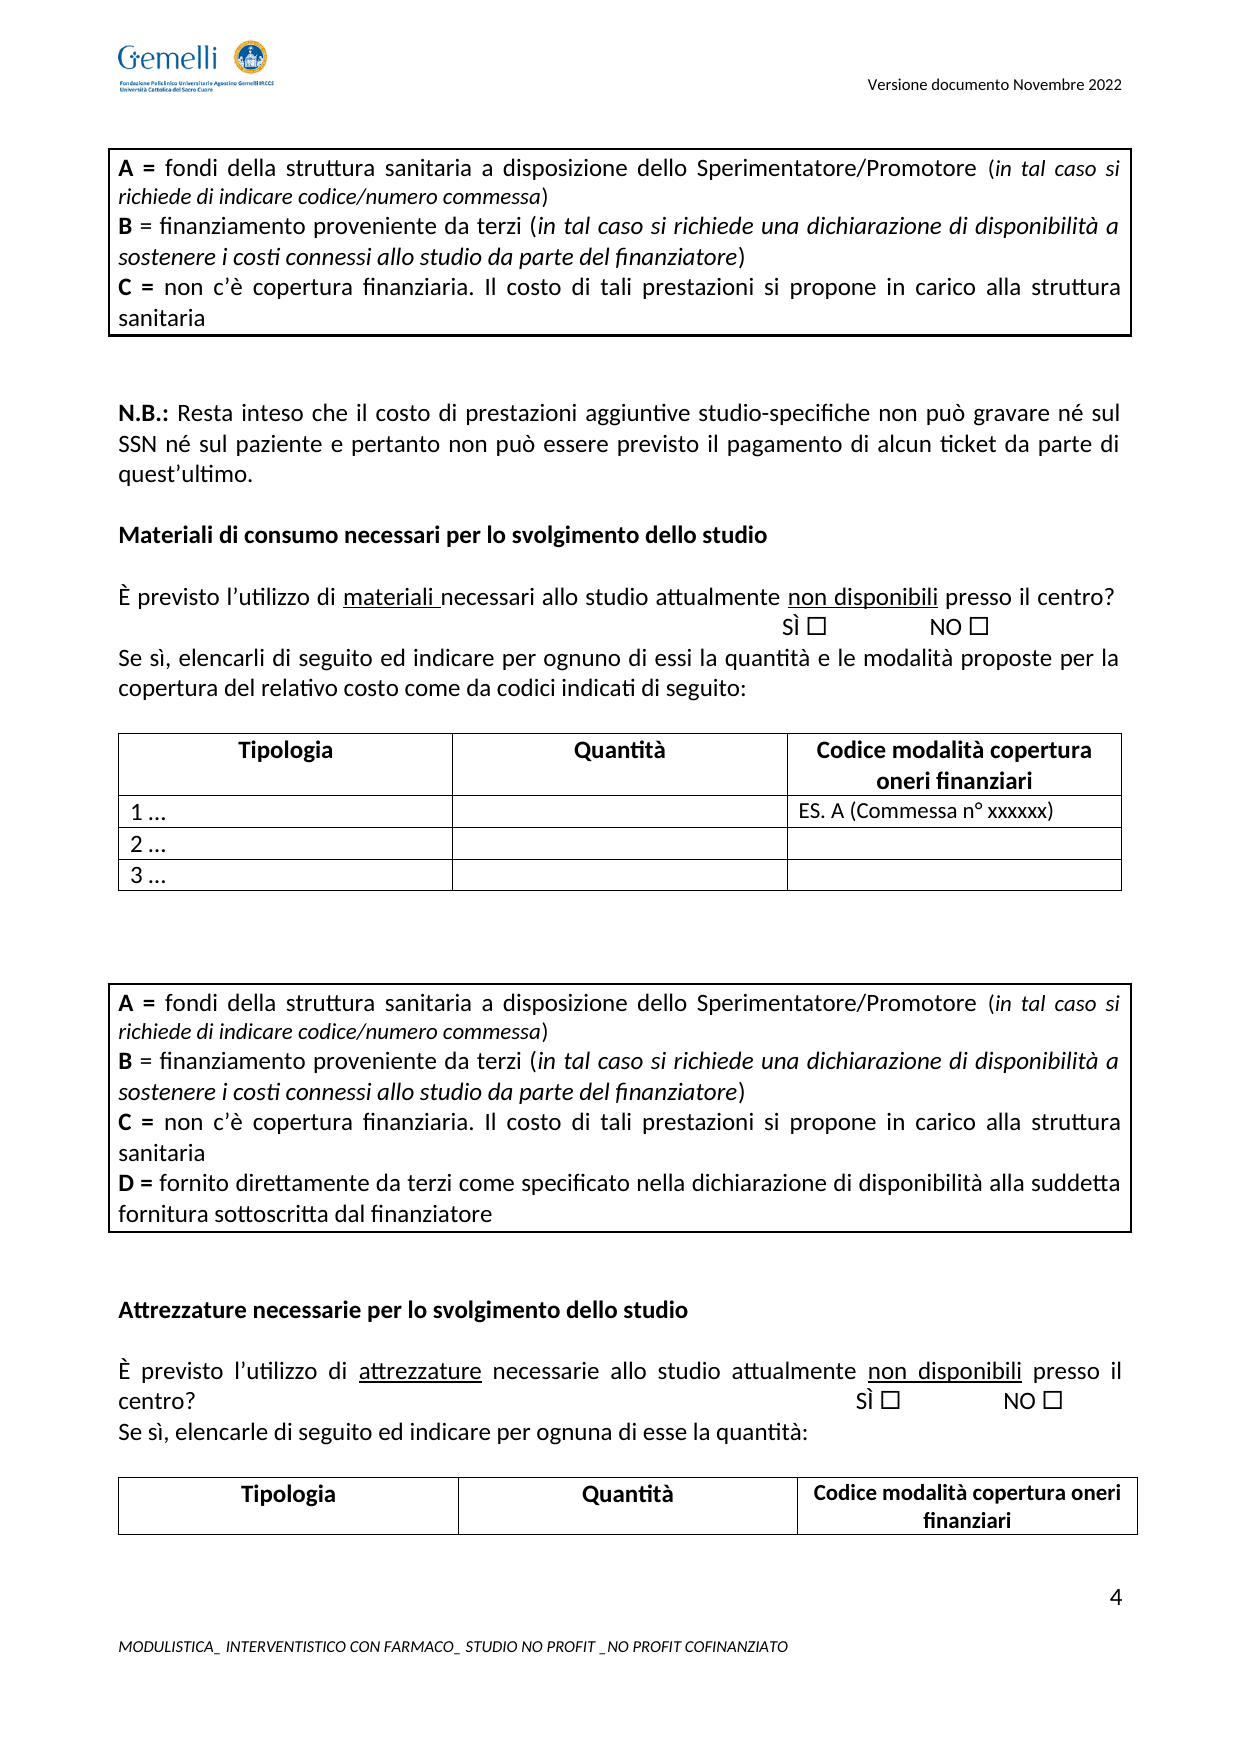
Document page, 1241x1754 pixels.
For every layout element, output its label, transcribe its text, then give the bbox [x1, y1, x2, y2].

table_cell 1 … [119, 796, 452, 827]
table_cell [788, 828, 1121, 858]
text Se sì, elencarli di seguito ed indicare per ognuno di essi la quantità e le modalità proposte per la copertura del relativo costo come da codici indicati di seguito: [118, 642, 1122, 703]
text C = non c’è copertura finanziaria. Il costo di tali prestazioni si propone in carico alla struttura sanitaria [118, 1106, 1122, 1163]
text È previsto l’utilizzo di attrezzature necessarie allo studio attualmente non disponibili presso il centro? SÌ NO [118, 1355, 1122, 1416]
table_cell [453, 828, 787, 858]
text C = non c’è copertura finanziaria. Il costo di tali prestazioni si propone in carico alla struttura sanitaria [110, 267, 1130, 334]
table_header Tipologia [119, 1478, 458, 1534]
text Attrezzature necessarie per lo svolgimento dello studio [118, 1294, 1122, 1324]
table_cell ES. A (Commessa n° xxxxxx) [788, 796, 1121, 827]
picture [118, 25, 274, 106]
text D = fornito direttamente da terzi come specificato nella dichiarazione di disponibilità alla suddetta fornitura sottoscritta dal finanziatore [110, 1163, 1130, 1231]
table_cell [453, 796, 787, 827]
text N.B.: Resta inteso che il costo di prestazioni aggiuntive studio-specifiche non può gravare né sul SSN né sul paziente e pertanto non può essere previsto il pagamento di alcun ticket da parte di quest’ultimo. [118, 398, 1122, 489]
text B = finanziamento proveniente da terzi (in tal caso si richiede una dichiarazione di disponibilità a sostenere i costi connessi allo studio da parte del finanziatore) [118, 210, 1122, 267]
table_header Codice modalità copertura oneri finanziari [788, 734, 1121, 795]
text Se sì, elencarle di seguito ed indicare per ognuna di esse la quantità: [118, 1416, 1122, 1446]
text Materiali di consumo necessari per lo svolgimento dello studio [118, 520, 1122, 550]
text A = fondi della struttura sanitaria a disposizione dello Sperimentatore/Promotore (in tal caso si richiede di indicare codice/numero commessa) [110, 150, 1130, 210]
text A = fondi della struttura sanitaria a disposizione dello Sperimentatore/Promotore (in tal caso si richiede di indicare codice/numero commessa) [110, 985, 1130, 1045]
table_cell 3 … [119, 860, 452, 890]
table_header Quantità [459, 1478, 797, 1534]
table_header Tipologia [119, 734, 452, 795]
table_cell [788, 860, 1121, 890]
table_cell [453, 860, 787, 890]
text È previsto l’utilizzo di materiali necessari allo studio attualmente non disponibili presso il centro? SÌ NO [118, 581, 1122, 642]
table_cell 2 … [119, 828, 452, 858]
table_header Quantità [453, 734, 787, 795]
text B = finanziamento proveniente da terzi (in tal caso si richiede una dichiarazione di disponibilità a sostenere i costi connessi allo studio da parte del finanziatore) [118, 1045, 1122, 1106]
table_header Codice modalità copertura oneri finanziari [798, 1478, 1137, 1534]
